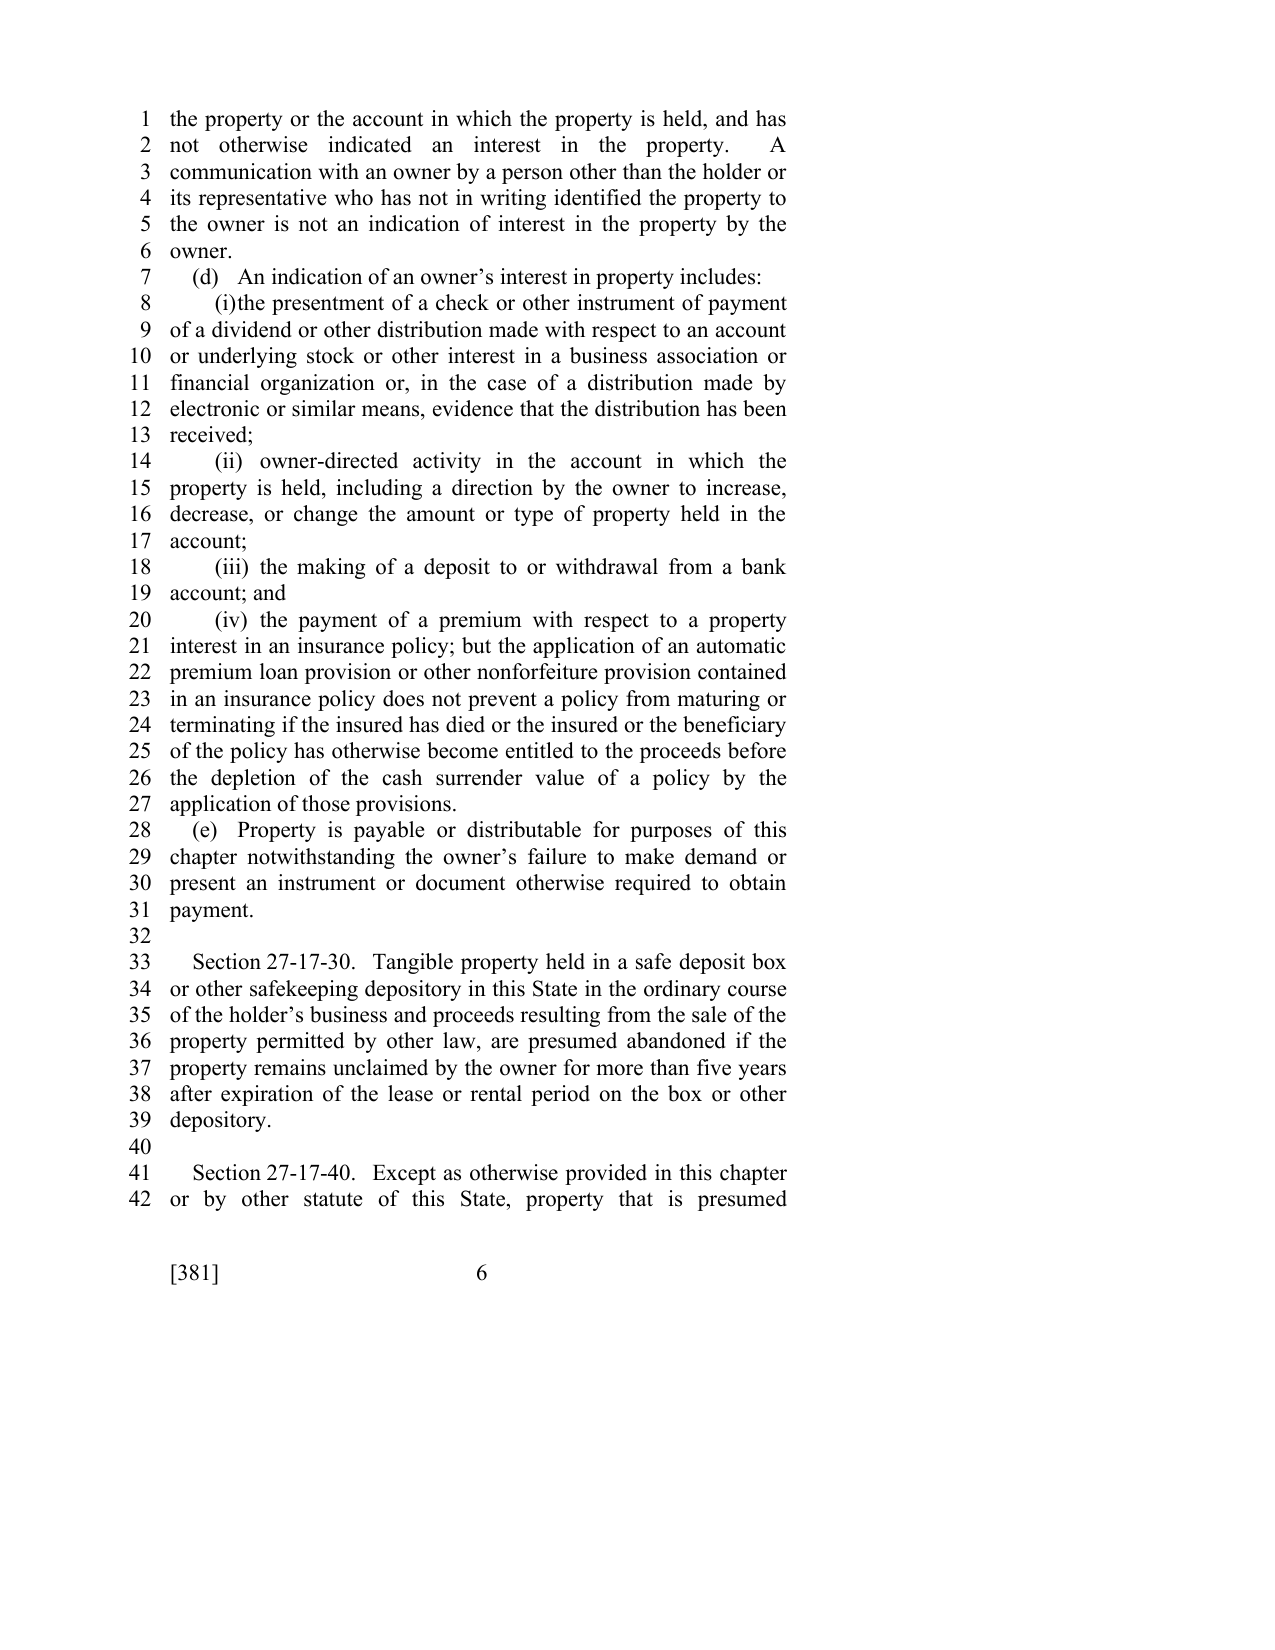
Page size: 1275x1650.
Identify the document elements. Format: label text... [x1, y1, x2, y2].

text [169, 105, 787, 263]
text (ii) owner-directed activity in the account in which the property is held, including a direction by the owner to increase, decrease, or change the amount or type of property held in the account; [169, 448, 787, 553]
text (i) the presentment of a check or other instrument of payment of a dividend or other distribution made with respect to an account or underlying stock or other interest in a business association or financial organization or, in the case of a distribution made by electronic or similar means, evidence that the distribution has been received; [169, 289, 787, 448]
text (d) An indication of an owner’s interest in property includes: [169, 263, 787, 289]
text (iii) the making of a deposit to or withdrawal from a bank account; and [169, 553, 787, 606]
text (iv) the payment of a premium with respect to a property interest in an insurance policy; but the application of an automatic premium loan provision or other nonforfeiture provision contained in an insurance policy does not prevent a policy from maturing or terminating if the insured has died or the insured or the beneficiary of the policy has otherwise become entitled to the proceeds before the depletion of the cash surrender value of a policy by the application of those provisions. [169, 606, 787, 817]
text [169, 1159, 787, 1212]
text (e) Property is payable or distributable for purposes of this chapter notwithstanding the owner’s failure to make demand or present an instrument or document otherwise required to obtain payment. [169, 817, 787, 922]
text Section 27-17-30. Tangible property held in a safe deposit box or other safekeeping depository in this State in the ordinary course of the holder’s business and proceeds resulting from the sale of the property permitted by other law, are presumed abandoned if the property remains unclaimed by the owner for more than five years after expiration of the lease or rental period on the box or other depository. [169, 948, 787, 1133]
